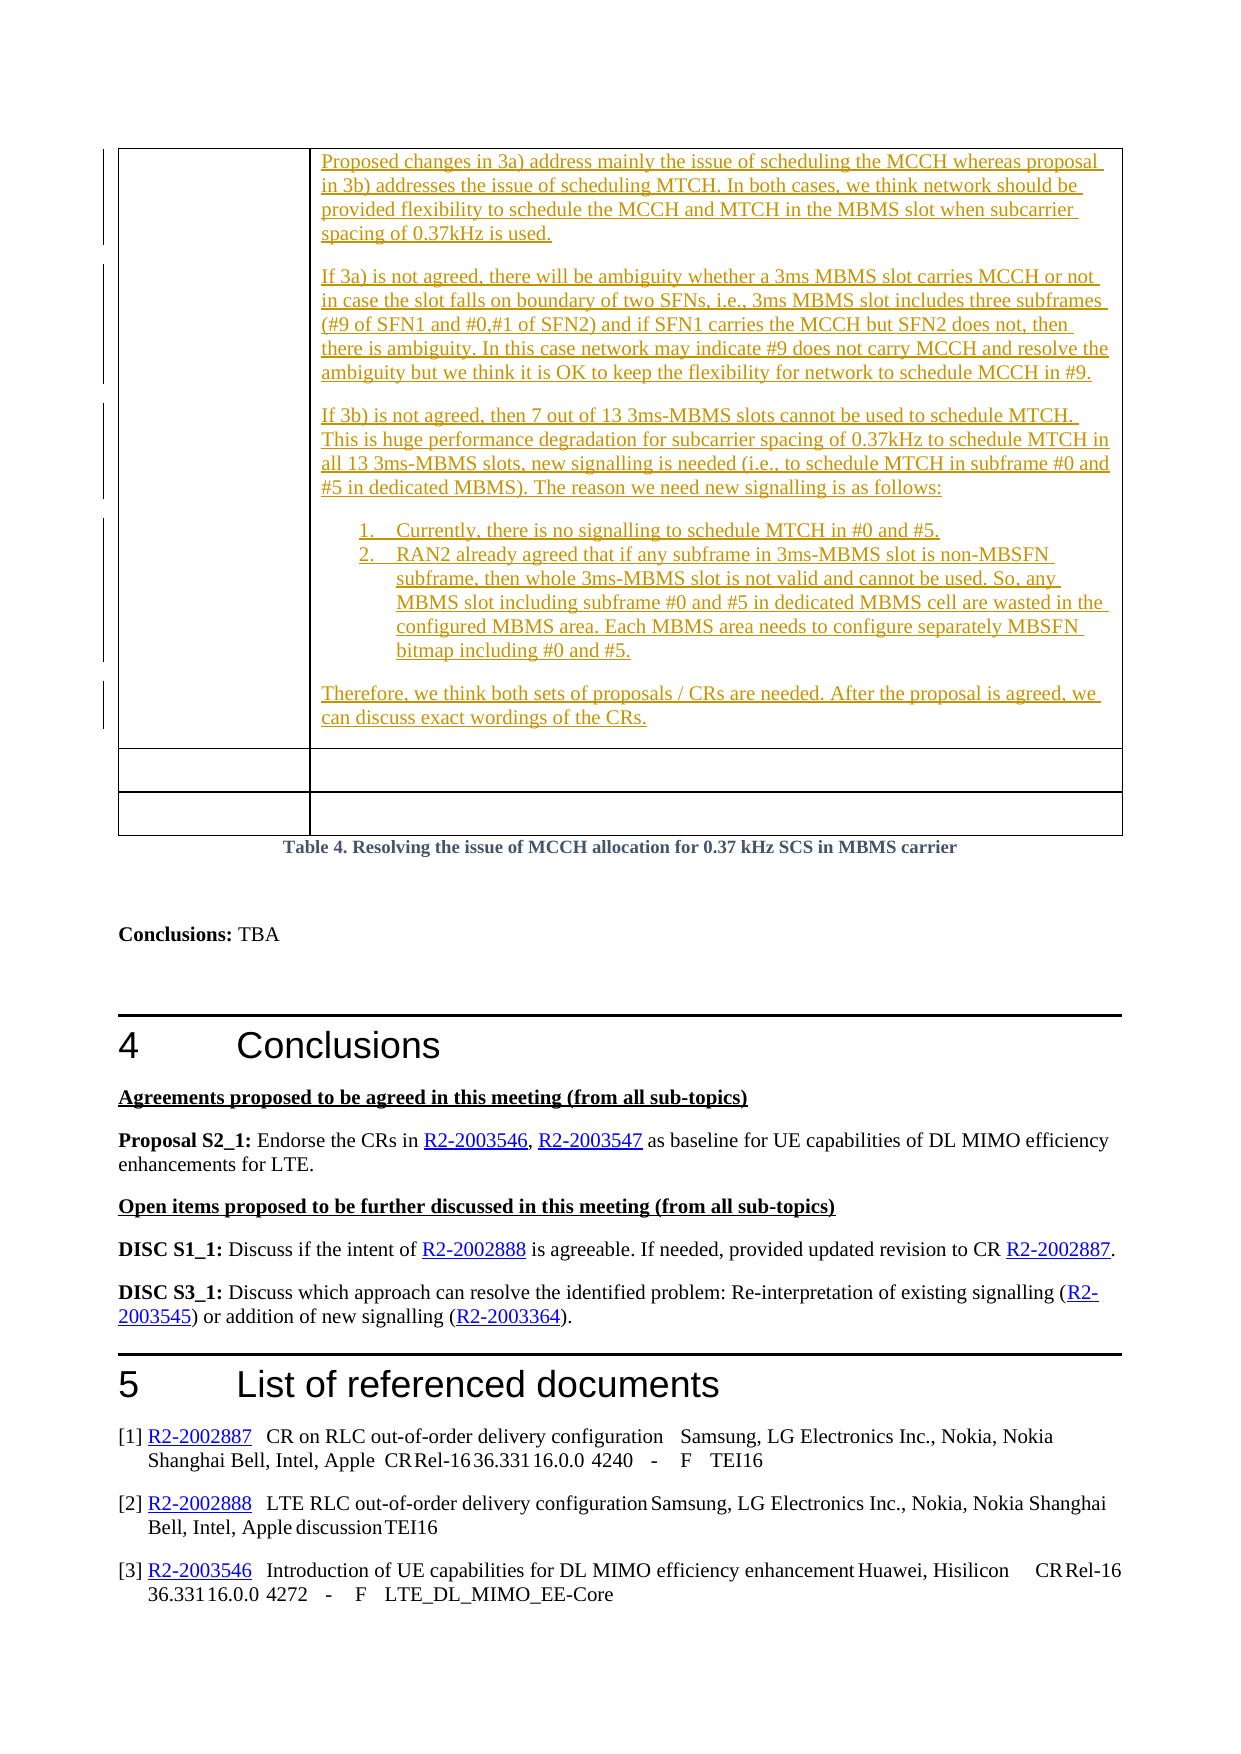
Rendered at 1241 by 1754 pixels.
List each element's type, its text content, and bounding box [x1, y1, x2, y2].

text Conclusions: TBA [118, 922, 1122, 946]
text Open items proposed to be further discussed in this meeting (from all sub-topics) [118, 1194, 1122, 1218]
table_cell [119, 749, 309, 791]
text DISC S1_1: Discuss if the intent of R2-2002888 is agreeable. If needed, provided updated revision to CR R2-2002887. [118, 1237, 1122, 1261]
text [3] R2-2003546 Introduction of UE capabilities for DL MIMO efficiency enhancement Huawei, Hisilicon CR Rel-16 36.331 16.0.0 4272 - F LTE_DL_MIMO_EE-Core [118, 1558, 1122, 1606]
table_cell [119, 793, 309, 835]
table_cell [119, 149, 309, 748]
table_cell [311, 749, 1122, 791]
text Agreements proposed to be agreed in this meeting (from all sub-topics) [118, 1085, 1122, 1109]
text [1] R2-2002887 CR on RLC out-of-order delivery configuration Samsung, LG Electronics Inc., Nokia, Nokia Shanghai Bell, Intel, Apple CR Rel-16 36.331 16.0.0 4240 - F TEI16 [118, 1424, 1122, 1472]
text DISC S3_1: Discuss which approach can resolve the identified problem: Re-interpretation of existing signalling (R2-2003545) or addition of new signalling (R2-2003364). [118, 1280, 1122, 1328]
table_cell [311, 793, 1122, 835]
table_cell [311, 149, 1122, 748]
subtitle 4 Conclusions [118, 1017, 1122, 1066]
text [2] R2-2002888 LTE RLC out-of-order delivery configuration Samsung, LG Electronics Inc., Nokia, Nokia Shanghai Bell, Intel, Apple discussion TEI16 [118, 1491, 1122, 1539]
text Proposal S2_1: Endorse the CRs in R2-2003546, R2-2003547 as baseline for UE capabilities of DL MIMO efficiency enhancements for LTE. [118, 1127, 1122, 1176]
subtitle 5 List of referenced documents [118, 1356, 1122, 1406]
